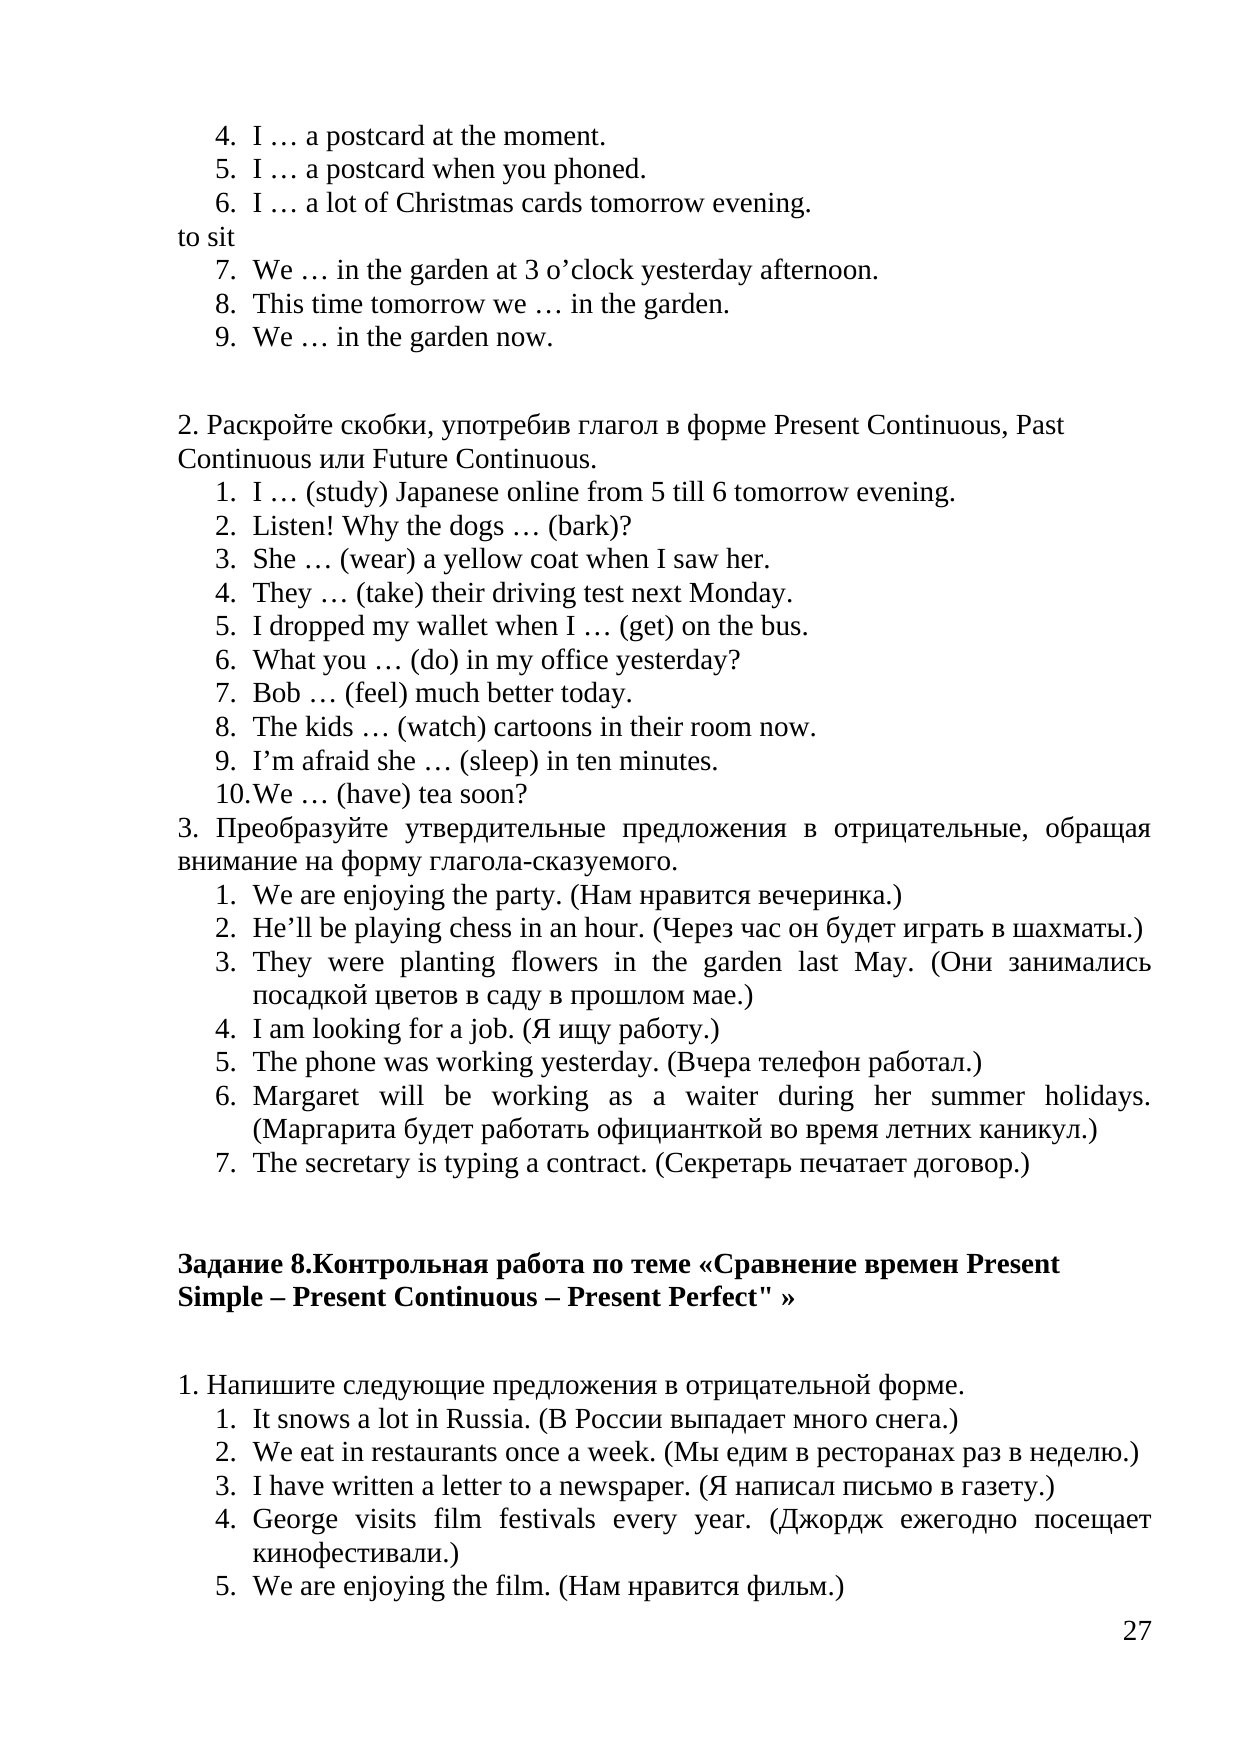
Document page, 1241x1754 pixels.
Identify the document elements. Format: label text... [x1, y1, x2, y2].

list This time tomorrow we … in the garden. [215, 286, 1152, 319]
text Задание 8.Контрольная работа по теме «Сравнение времен Present Simple – Present Continuous – Present Perfect" » [177, 1246, 1152, 1313]
list The kids … (watch) cartoons in their room now. [215, 709, 1152, 743]
list We eat in restaurants once a week. (Мы едим в ресторанах раз в неделю.) [215, 1434, 1152, 1468]
list They were planting flowers in the garden last May. (Они занимались посадкой цветов в саду в прошлом мае.) [215, 944, 1152, 1011]
text 3. Преобразуйте утвердительные предложения в отрицательные, обращая внимание на форму глагола-сказуемого. [177, 810, 1152, 877]
list We are enjoying the party. (Нам нравится вечеринка.) [215, 877, 1152, 910]
list We are enjoying the film. (Нам нравится фильм.) [215, 1568, 1152, 1602]
list I … a postcard when you phoned. [215, 152, 1152, 185]
list George visits film festivals every year. (Джордж ежегодно посещает кинофестивали.) [215, 1501, 1152, 1568]
list I’m afraid she … (sleep) in ten minutes. [215, 743, 1152, 776]
list We … (have) tea soon? [215, 776, 1152, 810]
list They … (take) their driving test next Monday. [215, 575, 1152, 608]
list I dropped my wallet when I … (get) on the bus. [215, 608, 1152, 642]
list We … in the garden at 3 o’clock yesterday afternoon. [215, 252, 1152, 286]
list Bob … (feel) much better today. [215, 676, 1152, 709]
text 2. Раскройте скобки, употребив глагол в форме Present Continuous, Past Continuous или Future Continuous. [177, 407, 1152, 474]
list Listen! Why the dogs … (bark)? [215, 508, 1152, 541]
list The phone was working yesterday. (Вчера телефон работал.) [215, 1044, 1152, 1078]
text 1. Напишите следующие предложения в отрицательной форме. [177, 1367, 1152, 1401]
list I … (study) Japanese online from 5 till 6 tomorrow evening. [215, 474, 1152, 508]
list He’ll be playing chess in an hour. (Через час он будет играть в шахматы.) [215, 910, 1152, 944]
list I am looking for a job. (Я ищу работу.) [215, 1011, 1152, 1044]
list I … a lot of Christmas cards tomorrow evening. [215, 185, 1152, 219]
list We … in the garden now. [215, 319, 1152, 353]
list She … (wear) a yellow coat when I saw her. [215, 541, 1152, 575]
list The secretary is typing a contract. (Секретарь печатает договор.) [215, 1145, 1152, 1179]
list What you … (do) in my office yesterday? [215, 642, 1152, 676]
list Margaret will be working as a waiter during her summer holidays. (Маргарита будет работать официанткой во время летних каникул.) [215, 1078, 1152, 1145]
list I … a postcard at the moment. [215, 118, 1152, 152]
list It snows a lot in Russia. (В России выпадает много снега.) [215, 1401, 1152, 1434]
text to sit [177, 219, 1152, 252]
list I have written a letter to a newspaper. (Я написал письмо в газету.) [215, 1468, 1152, 1501]
